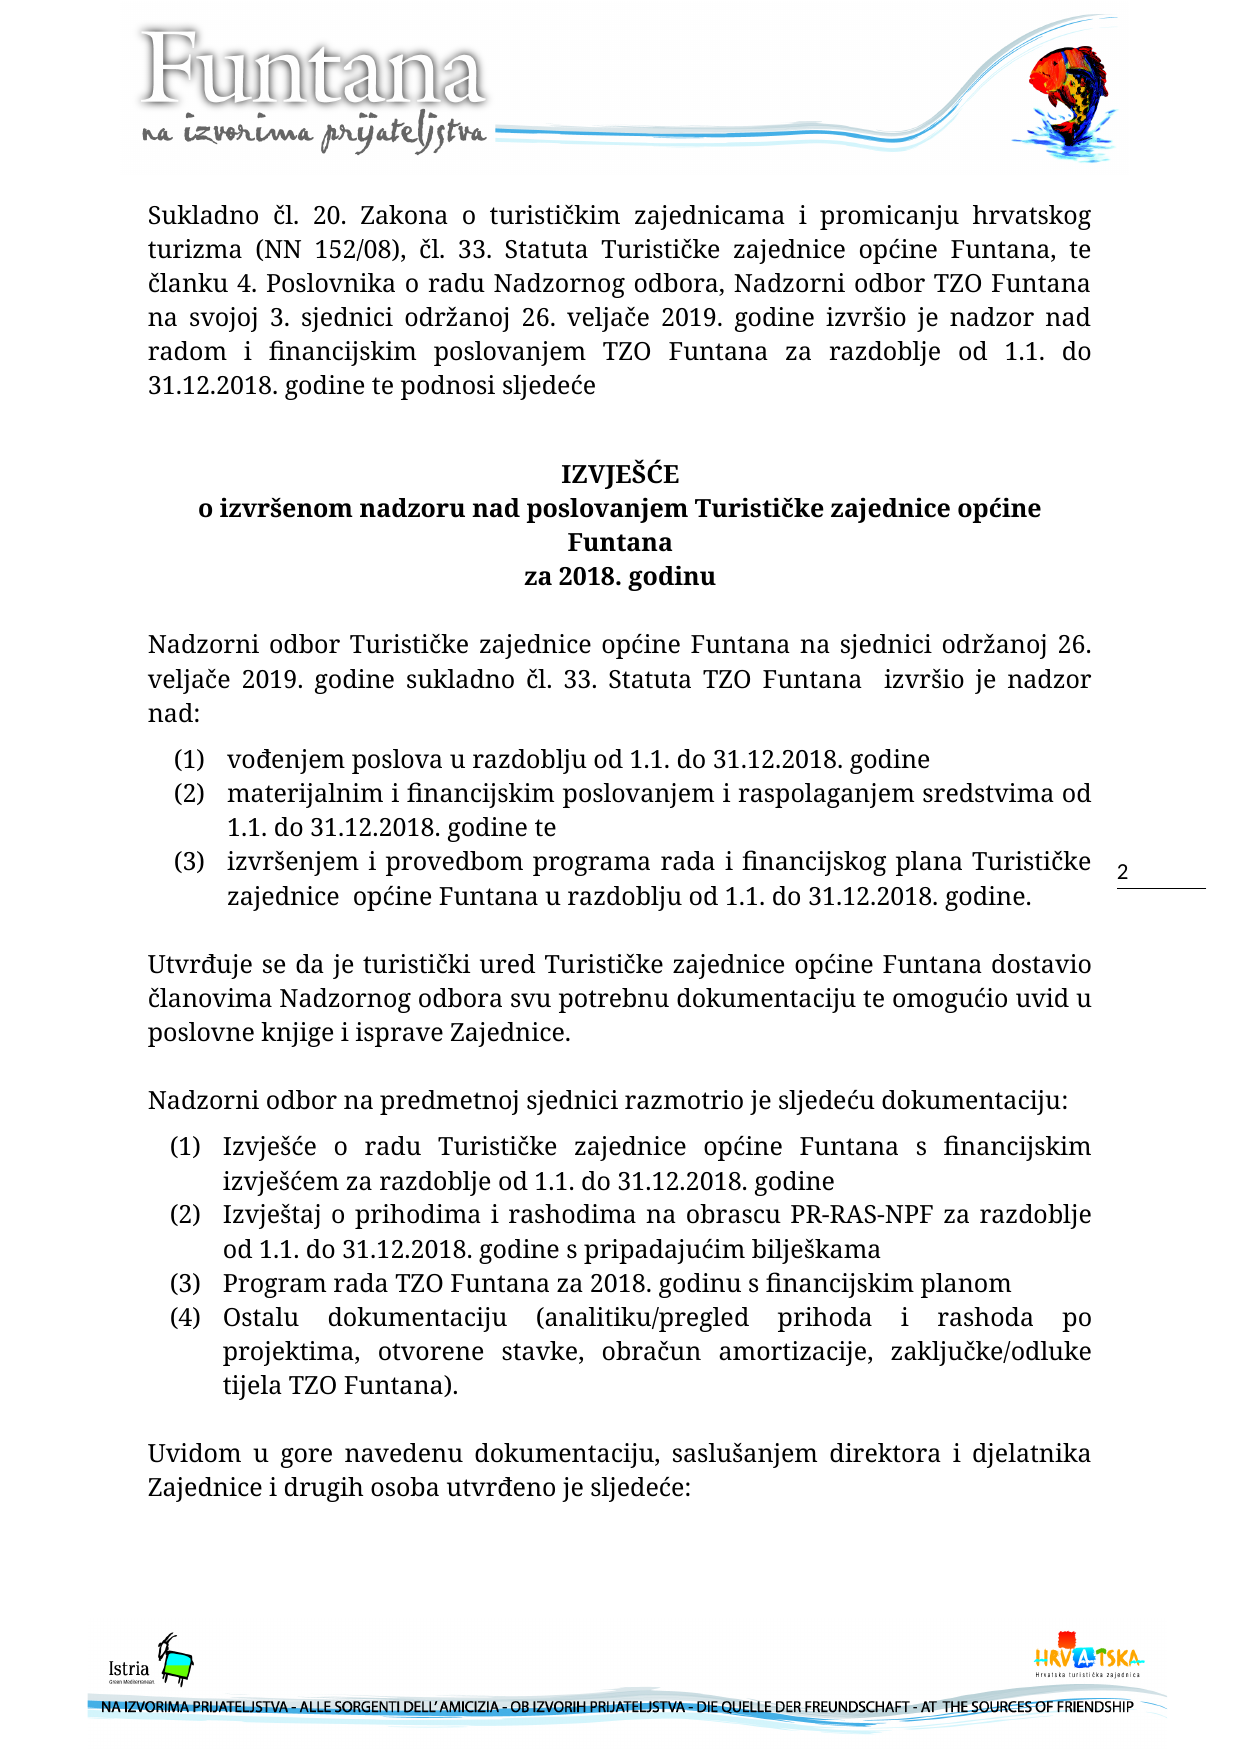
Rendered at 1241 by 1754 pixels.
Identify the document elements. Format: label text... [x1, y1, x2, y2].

text IZVJEŠĆE [148, 457, 1093, 491]
list Program rada TZO Funtana za 2018. godinu s financijskim planom [185, 1265, 1093, 1299]
list Ostalu dokumentaciju (analitiku/pregled prihoda i rashoda po projektima, otvorene stavke, obračun amortizacije, zaključke/odluke tijela TZO Funtana). [185, 1299, 1093, 1402]
picture [87, 1618, 1168, 1749]
list Izvješće o radu Turističke zajednice općine Funtana s financijskim izvješćem za razdoblje od 1.1. do 31.12.2018. godine [185, 1129, 1093, 1197]
list materijalnim i financijskim poslovanjem i raspolaganjem sredstvima od 1.1. do 31.12.2018. godine te [189, 776, 1093, 844]
text Nadzorni odbor Turističke zajednice općine Funtana na sjednici održanoj 26. veljače 2019. godine sukladno čl. 33. Statuta TZO Funtana izvršio je nadzor nad: [148, 627, 1093, 729]
text Nadzorni odbor na predmetnoj sjednici razmotrio je sljedeću dokumentaciju: [148, 1082, 1093, 1117]
list izvršenjem i provedbom programa rada i financijskog plana Turističke zajednice općine Funtana u razdoblju od 1.1. do 31.12.2018. godine. [189, 844, 1093, 912]
list vođenjem poslova u razdoblju od 1.1. do 31.12.2018. godine [189, 742, 1093, 776]
text Utvrđuje se da je turistički ured Turističke zajednice općine Funtana dostavio članovima Nadzornog odbora svu potrebnu dokumentaciju te omogućio uvid u poslovne knjige i isprave Zajednice. [148, 946, 1093, 1048]
text o izvršenom nadzoru nad poslovanjem Turističke zajednice općine Funtana [148, 491, 1093, 559]
text za 2018. godinu [148, 559, 1093, 593]
text Sukladno čl. 20. Zakona o turističkim zajednicama i promicanju hrvatskog turizma (NN 152/08), čl. 33. Statuta Turističke zajednice općine Funtana, te članku 4. Poslovnika o radu Nadzornog odbora, Nadzorni odbor TZO Funtana na svojoj 3. sjednici održanoj 26. veljače 2019. godine izvršio je nadzor nad radom i financijskim poslovanjem TZO Funtana za razdoblje od 1.1. do 31.12.2018. godine te podnosi sljedeće [148, 198, 1093, 402]
list Izvještaj o prihodima i rashodima na obrascu PR-RAS-NPF za razdoblje od 1.1. do 31.12.2018. godine s pripadajućim bilješkama [185, 1197, 1093, 1265]
picture [120, 1, 1130, 175]
text Uvidom u gore navedenu dokumentaciju, saslušanjem direktora i djelatnika Zajednice i drugih osoba utvrđeno je sljedeće: [148, 1436, 1093, 1504]
